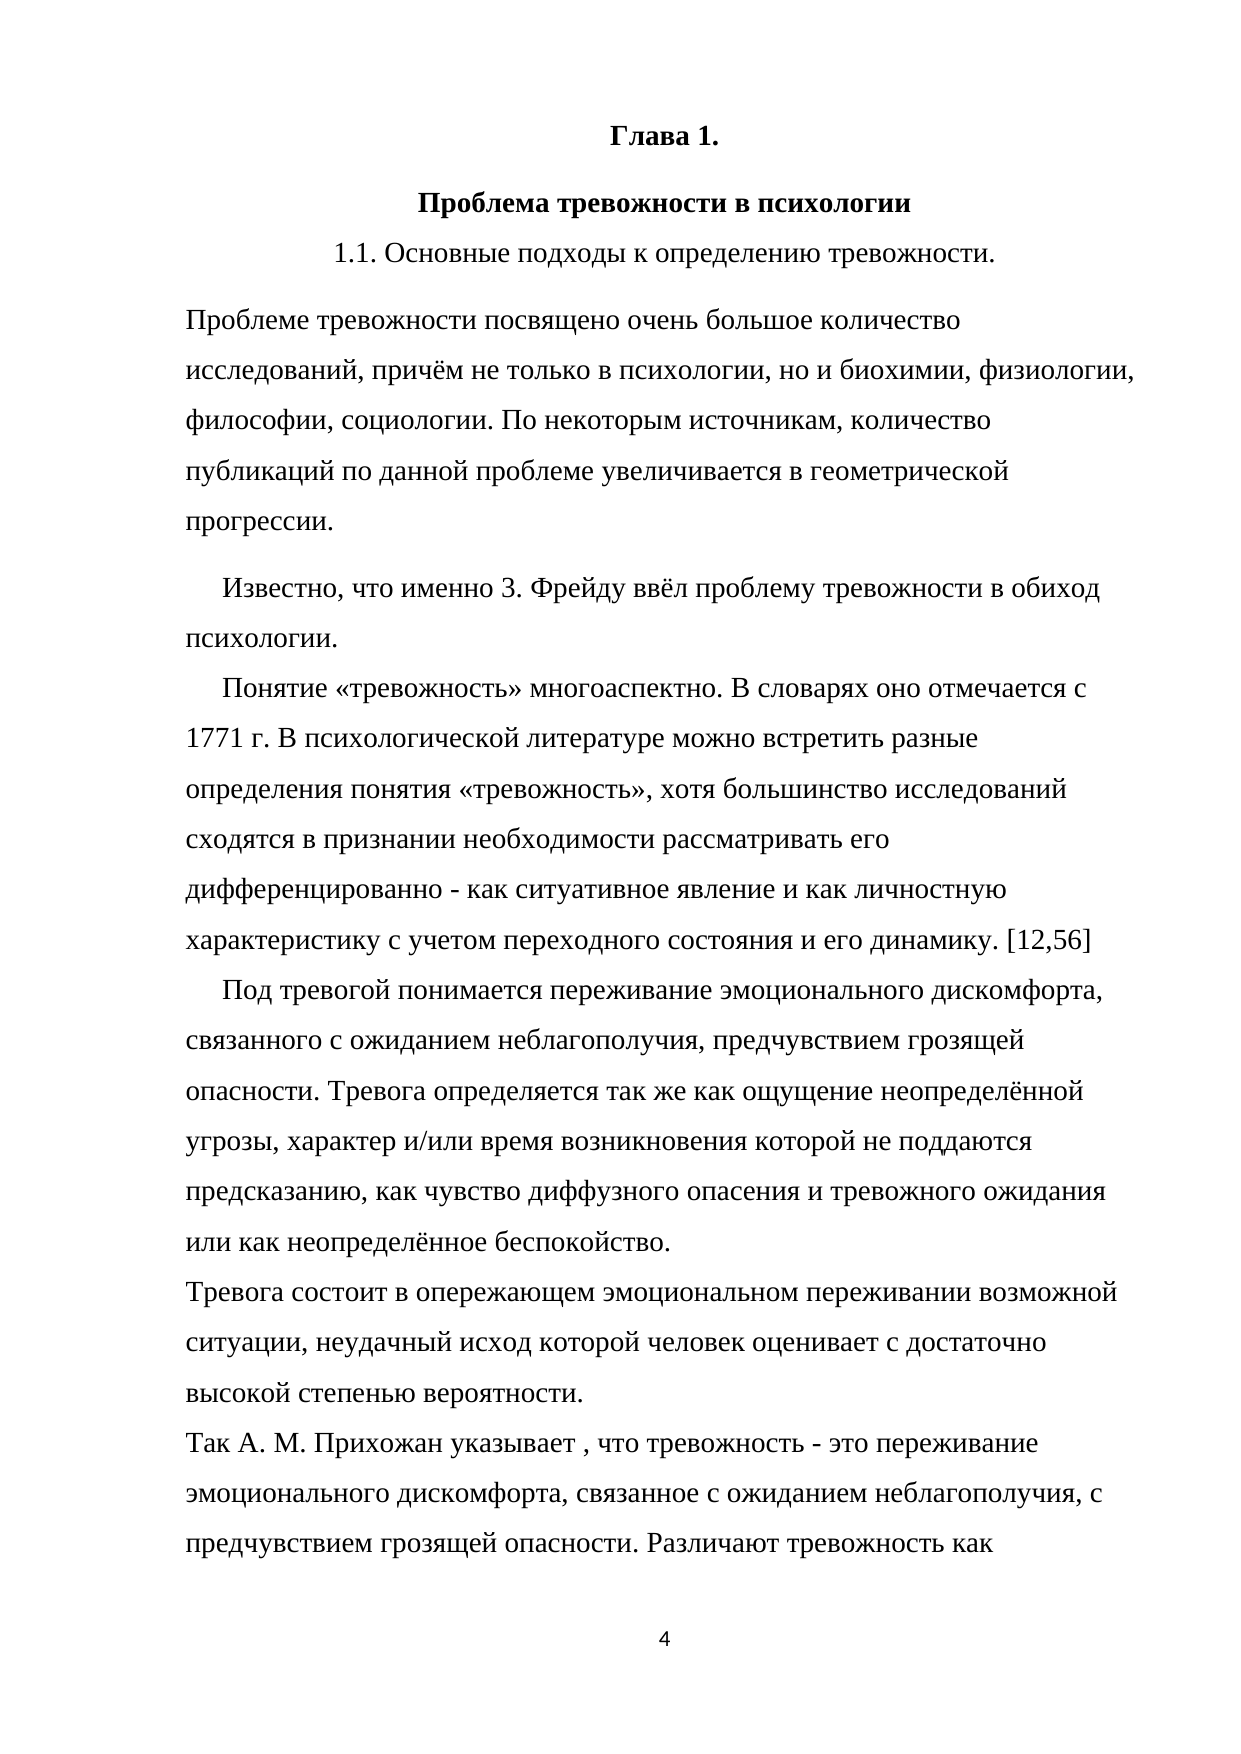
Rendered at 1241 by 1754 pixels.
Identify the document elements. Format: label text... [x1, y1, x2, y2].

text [185, 570, 1143, 1559]
text Глава 1. [185, 118, 1143, 152]
text Проблема тревожности в психологии 1.1. Основные подходы к определению тревожности. [185, 185, 1143, 269]
text Проблеме тревожности посвящено очень большое количество исследований, причём не только в психологии, но и биохимии, физиологии, философии, социологии. По некоторым источникам, количество публикаций по данной проблеме увеличивается в геометрической прогрессии. [185, 302, 1143, 537]
